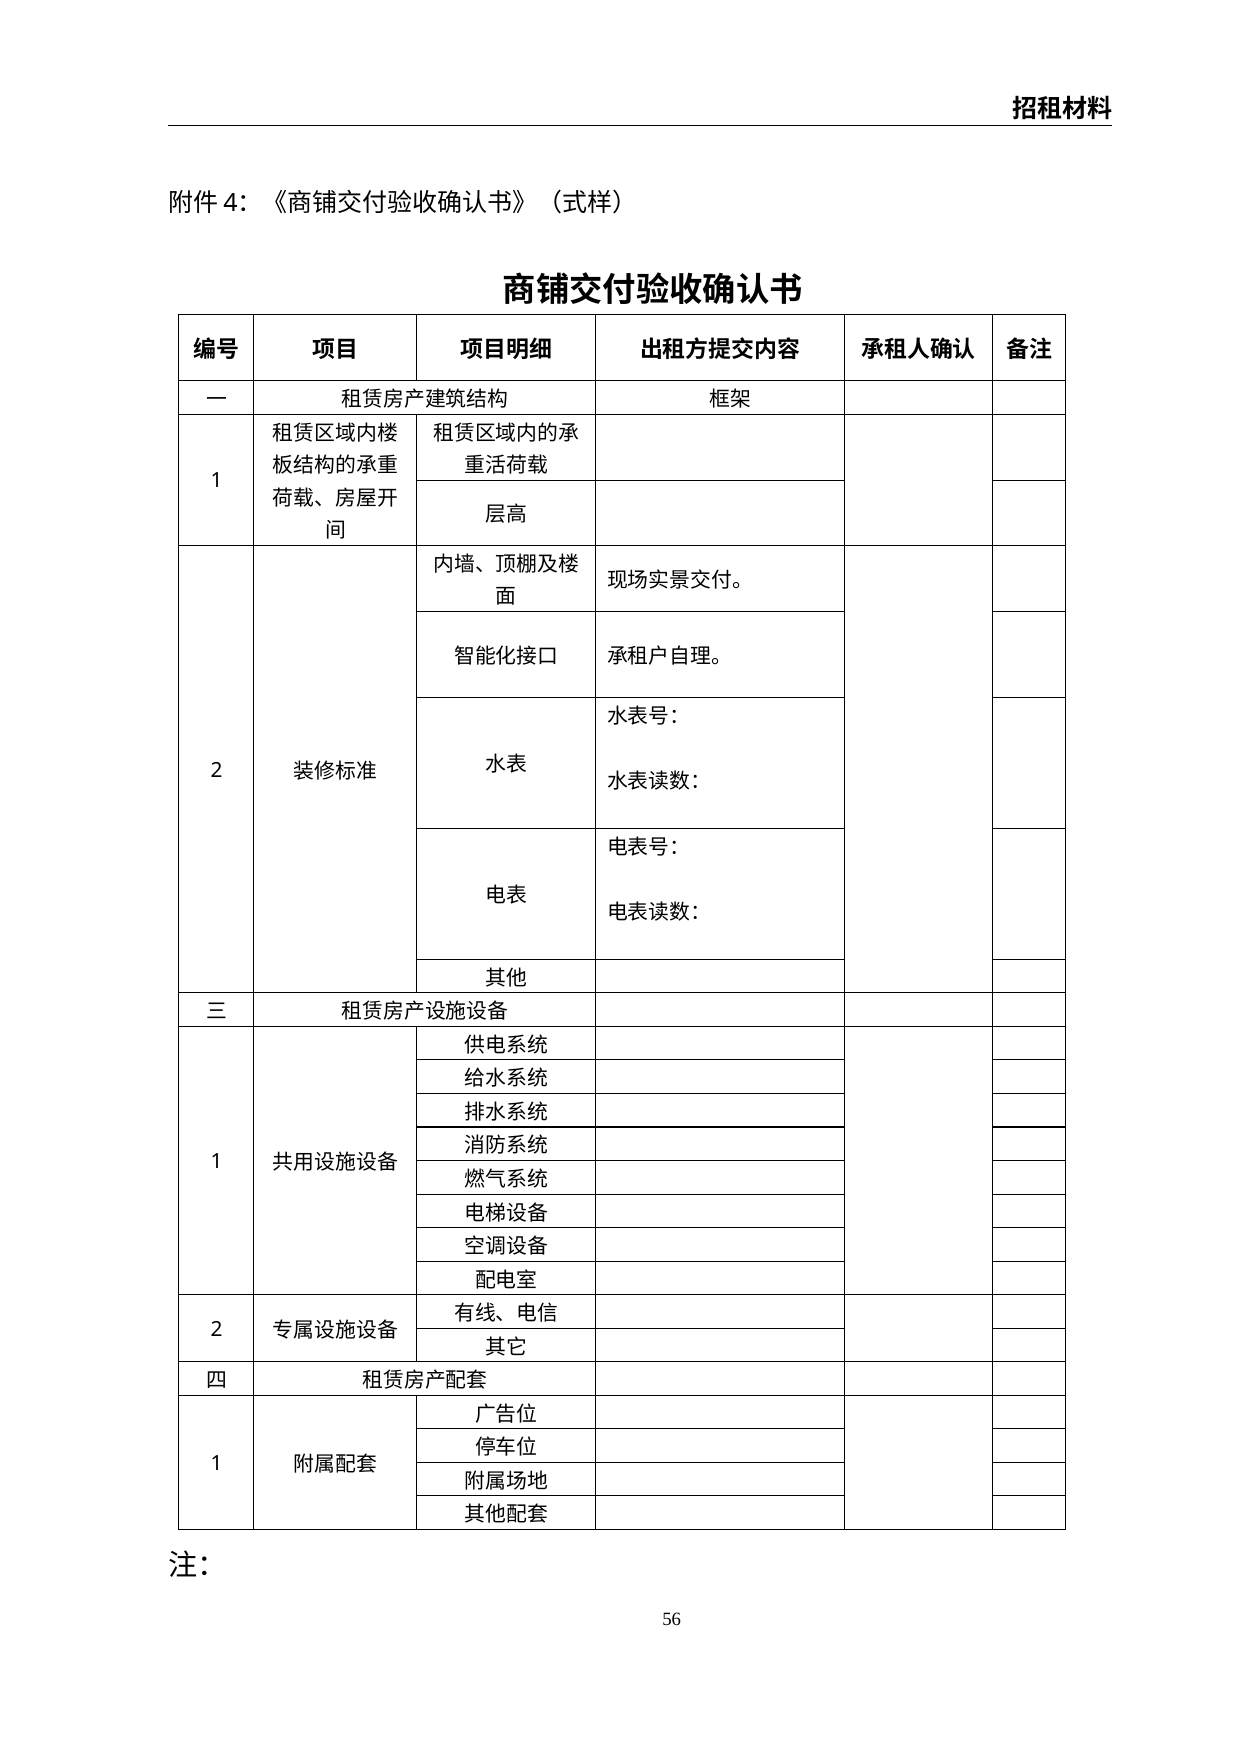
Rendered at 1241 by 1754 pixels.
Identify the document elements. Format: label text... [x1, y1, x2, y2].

table_cell 租赁房产建筑结构 [254, 381, 595, 414]
table_cell [845, 1295, 992, 1361]
table_cell [993, 1396, 1065, 1428]
table_header 编号 [179, 315, 253, 380]
table_cell 四 [179, 1362, 253, 1395]
table_cell [993, 546, 1065, 611]
table_cell [993, 381, 1065, 414]
text 附件4：《商铺交付验收确认书》（式样） [168, 168, 1137, 233]
table_cell 三 [179, 993, 253, 1026]
table_cell 租赁区域内楼板结构的承重荷载、房屋开间 [254, 415, 416, 545]
table_cell [596, 960, 844, 992]
table_cell [596, 481, 844, 545]
table_cell 2 [179, 546, 253, 992]
table_cell 一 [179, 381, 253, 414]
table_cell [993, 415, 1065, 480]
table_cell [845, 415, 992, 545]
table_cell [845, 1362, 992, 1395]
table_cell 广告位 [417, 1396, 595, 1428]
table_cell 专属设施设备 [254, 1295, 416, 1361]
table_cell [993, 698, 1065, 828]
table_cell [596, 1195, 844, 1227]
table_header 出租方提交内容 [596, 315, 844, 380]
text 商铺交付验收确认书 [168, 252, 1137, 314]
table_cell [596, 1027, 844, 1059]
table_cell [845, 993, 992, 1026]
table_cell [993, 1496, 1065, 1529]
table_cell [993, 1295, 1065, 1328]
table_cell 租赁区域内的承重活荷载 [417, 415, 595, 480]
table_cell 电梯设备 [417, 1195, 595, 1227]
table_cell [596, 1060, 844, 1093]
table_cell 2 [179, 1295, 253, 1361]
table_cell 租赁房产配套 [254, 1362, 595, 1395]
table_cell 附属场地 [417, 1463, 595, 1495]
table_cell [993, 993, 1065, 1026]
table_cell 1 [179, 415, 253, 545]
table_cell 层高 [417, 481, 595, 545]
table_cell [993, 481, 1065, 545]
table_cell 有线、电信 [417, 1295, 595, 1328]
table_cell [993, 1094, 1065, 1126]
table_header 项目明细 [417, 315, 595, 380]
table_cell [993, 1228, 1065, 1261]
table_cell [845, 546, 992, 992]
table_cell 共用设施设备 [254, 1027, 416, 1294]
table_cell [993, 1429, 1065, 1462]
table_cell 租赁房产设施设备 [254, 993, 595, 1026]
table_cell [993, 612, 1065, 697]
table_cell 供电系统 [417, 1027, 595, 1059]
table_cell 其它 [417, 1329, 595, 1361]
table_cell 其他 [417, 960, 595, 992]
table_cell [596, 1429, 844, 1462]
table_cell [596, 1161, 844, 1193]
table_cell [596, 1262, 844, 1294]
table_cell 空调设备 [417, 1228, 595, 1261]
table_cell [993, 1463, 1065, 1495]
table_cell [993, 1262, 1065, 1294]
table_cell 智能化接口 [417, 612, 595, 697]
table_cell [596, 1228, 844, 1261]
table_cell [993, 960, 1065, 992]
table_header 承租人确认 [845, 315, 992, 380]
table_cell [596, 1463, 844, 1495]
table_cell 电表号： 电表读数： [596, 829, 844, 959]
table_cell [993, 1161, 1065, 1193]
table_cell [993, 1329, 1065, 1361]
table_header 项目 [254, 315, 416, 380]
table_cell 内墙、顶棚及楼面 [417, 546, 595, 611]
text 注： [168, 1530, 1137, 1595]
table_cell 电表 [417, 829, 595, 959]
table_cell [596, 415, 844, 480]
table_cell [993, 1195, 1065, 1227]
table_cell 装修标准 [254, 546, 416, 992]
table_cell 1 [179, 1027, 253, 1294]
table_cell [845, 381, 992, 414]
table_cell 水表 [417, 698, 595, 828]
table_cell [596, 1496, 844, 1529]
table_cell 框架 [596, 381, 844, 414]
table_cell 给水系统 [417, 1060, 595, 1093]
table_cell 现场实景交付。 [596, 546, 844, 611]
table_cell [845, 1396, 992, 1529]
table_header 备注 [993, 315, 1065, 380]
table_cell 附属配套 [254, 1396, 416, 1529]
table_cell 消防系统 [417, 1128, 595, 1160]
table_cell [596, 1094, 844, 1126]
table_cell 排水系统 [417, 1094, 595, 1126]
table_cell [596, 1128, 844, 1160]
table_cell [993, 829, 1065, 959]
table_cell [993, 1362, 1065, 1395]
table_cell [596, 1295, 844, 1328]
table_cell [596, 993, 844, 1026]
table_cell [596, 1362, 844, 1395]
table_cell [993, 1027, 1065, 1059]
table_cell 水表号： 水表读数： [596, 698, 844, 828]
table_cell [596, 1329, 844, 1361]
table_cell [993, 1128, 1065, 1160]
table_cell [845, 1027, 992, 1294]
table_cell 1 [179, 1396, 253, 1529]
table_cell 燃气系统 [417, 1161, 595, 1193]
table_cell 配电室 [417, 1262, 595, 1294]
table_cell 其他配套 [417, 1496, 595, 1529]
table_cell 停车位 [417, 1429, 595, 1462]
table_cell [993, 1060, 1065, 1093]
table_cell [596, 1396, 844, 1428]
table_cell 承租户自理。 [596, 612, 844, 697]
